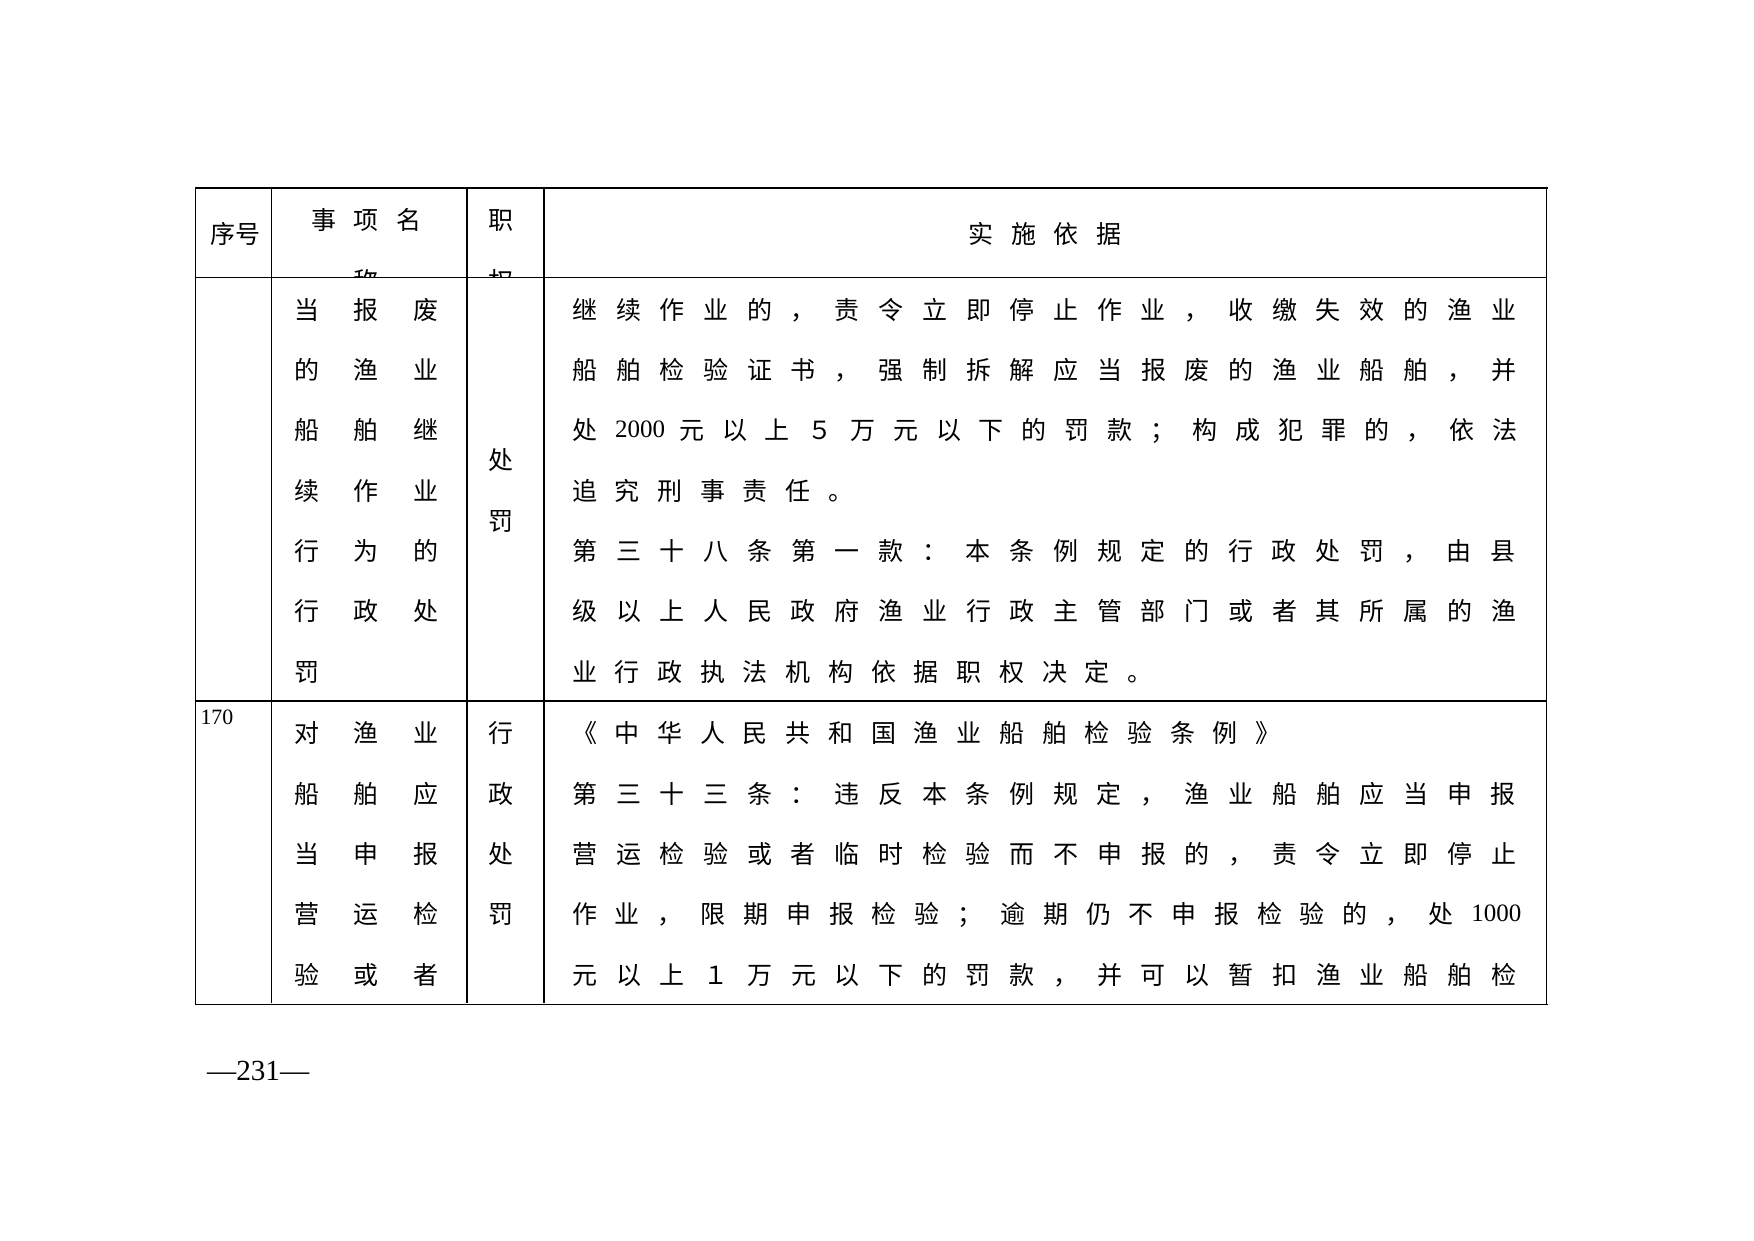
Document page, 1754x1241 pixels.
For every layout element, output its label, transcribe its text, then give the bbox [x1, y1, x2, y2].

table_cell 行政处罚 [468, 702, 543, 1003]
table_cell 对按照规定应当报废的渔业船舶继续作业行为的行政处罚 [272, 278, 466, 700]
table_cell [196, 278, 271, 700]
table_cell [545, 278, 1546, 700]
table_header 事项名称 [272, 189, 466, 277]
table_cell 对渔业船舶应当申报营运检验或者临时检验而不申报行为的行政处罚 [272, 702, 466, 1003]
table_header 职权类型 [468, 189, 543, 277]
table_cell 行政处罚 [468, 278, 543, 700]
table_header 序号 [196, 189, 271, 277]
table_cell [545, 702, 1546, 1003]
table_header 实施依据 [545, 189, 1546, 277]
table_cell [196, 702, 271, 1003]
